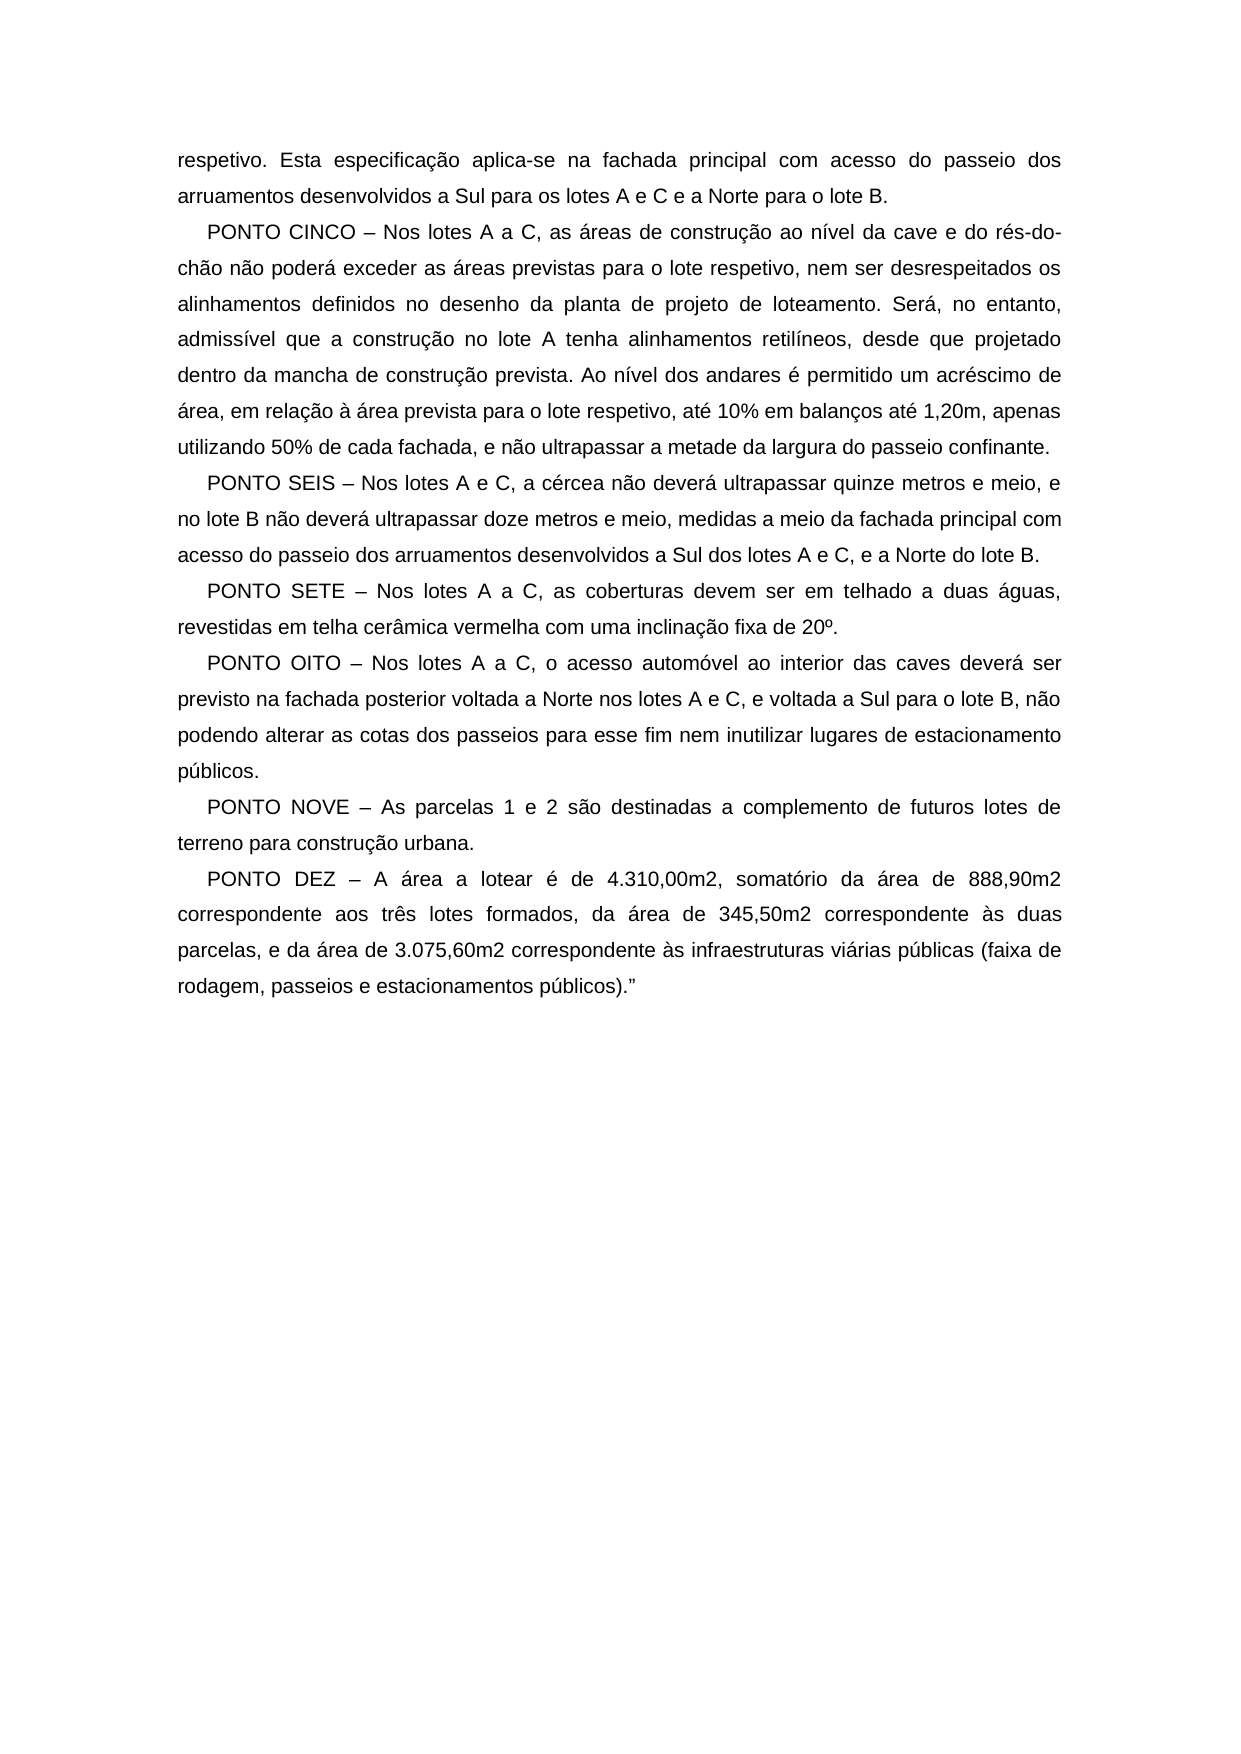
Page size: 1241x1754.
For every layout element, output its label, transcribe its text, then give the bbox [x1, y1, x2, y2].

text PONTO CINCO – Nos lotes A a C, as áreas de construção ao nível da cave e do rés-do-chão não poderá exceder as áreas previstas para o lote respetivo, nem ser desrespeitados os alinhamentos definidos no desenho da planta de projeto de loteamento. Será, no entanto, admissível que a construção no lote A tenha alinhamentos retilíneos, desde que projetado dentro da mancha de construção prevista. Ao nível dos andares é permitido um acréscimo de área, em relação à área prevista para o lote respetivo, até 10% em balanços até 1,20m, apenas utilizando 50% de cada fachada, e não ultrapassar a metade da largura do passeio confinante. [177, 219, 1063, 459]
text PONTO OITO – Nos lotes A a C, o acesso automóvel ao interior das caves deverá ser previsto na fachada posterior voltada a Norte nos lotes A e C, e voltada a Sul para o lote B, não podendo alterar as cotas dos passeios para esse fim nem inutilizar lugares de estacionamento públicos. [177, 651, 1063, 782]
text PONTO SEIS – Nos lotes A e C, a cércea não deverá ultrapassar quinze metros e meio, e no lote B não deverá ultrapassar doze metros e meio, medidas a meio da fachada principal com acesso do passeio dos arruamentos desenvolvidos a Sul dos lotes A e C, e a Norte do lote B. [177, 471, 1063, 567]
text PONTO SETE – Nos lotes A a C, as coberturas devem ser em telhado a duas águas, revestidas em telha cerâmica vermelha com uma inclinação fixa de 20º. [177, 579, 1063, 639]
text PONTO DEZ – A área a lotear é de 4.310,00m2, somatório da área de 888,90m2 correspondente aos três lotes formados, da área de 345,50m2 correspondente às duas parcelas, e da área de 3.075,60m2 correspondente às infraestruturas viárias públicas (faixa de rodagem, passeios e estacionamentos públicos).” [177, 866, 1063, 998]
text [177, 148, 1063, 207]
text PONTO NOVE – As parcelas 1 e 2 são destinadas a complemento de futuros lotes de terreno para construção urbana. [177, 794, 1063, 854]
